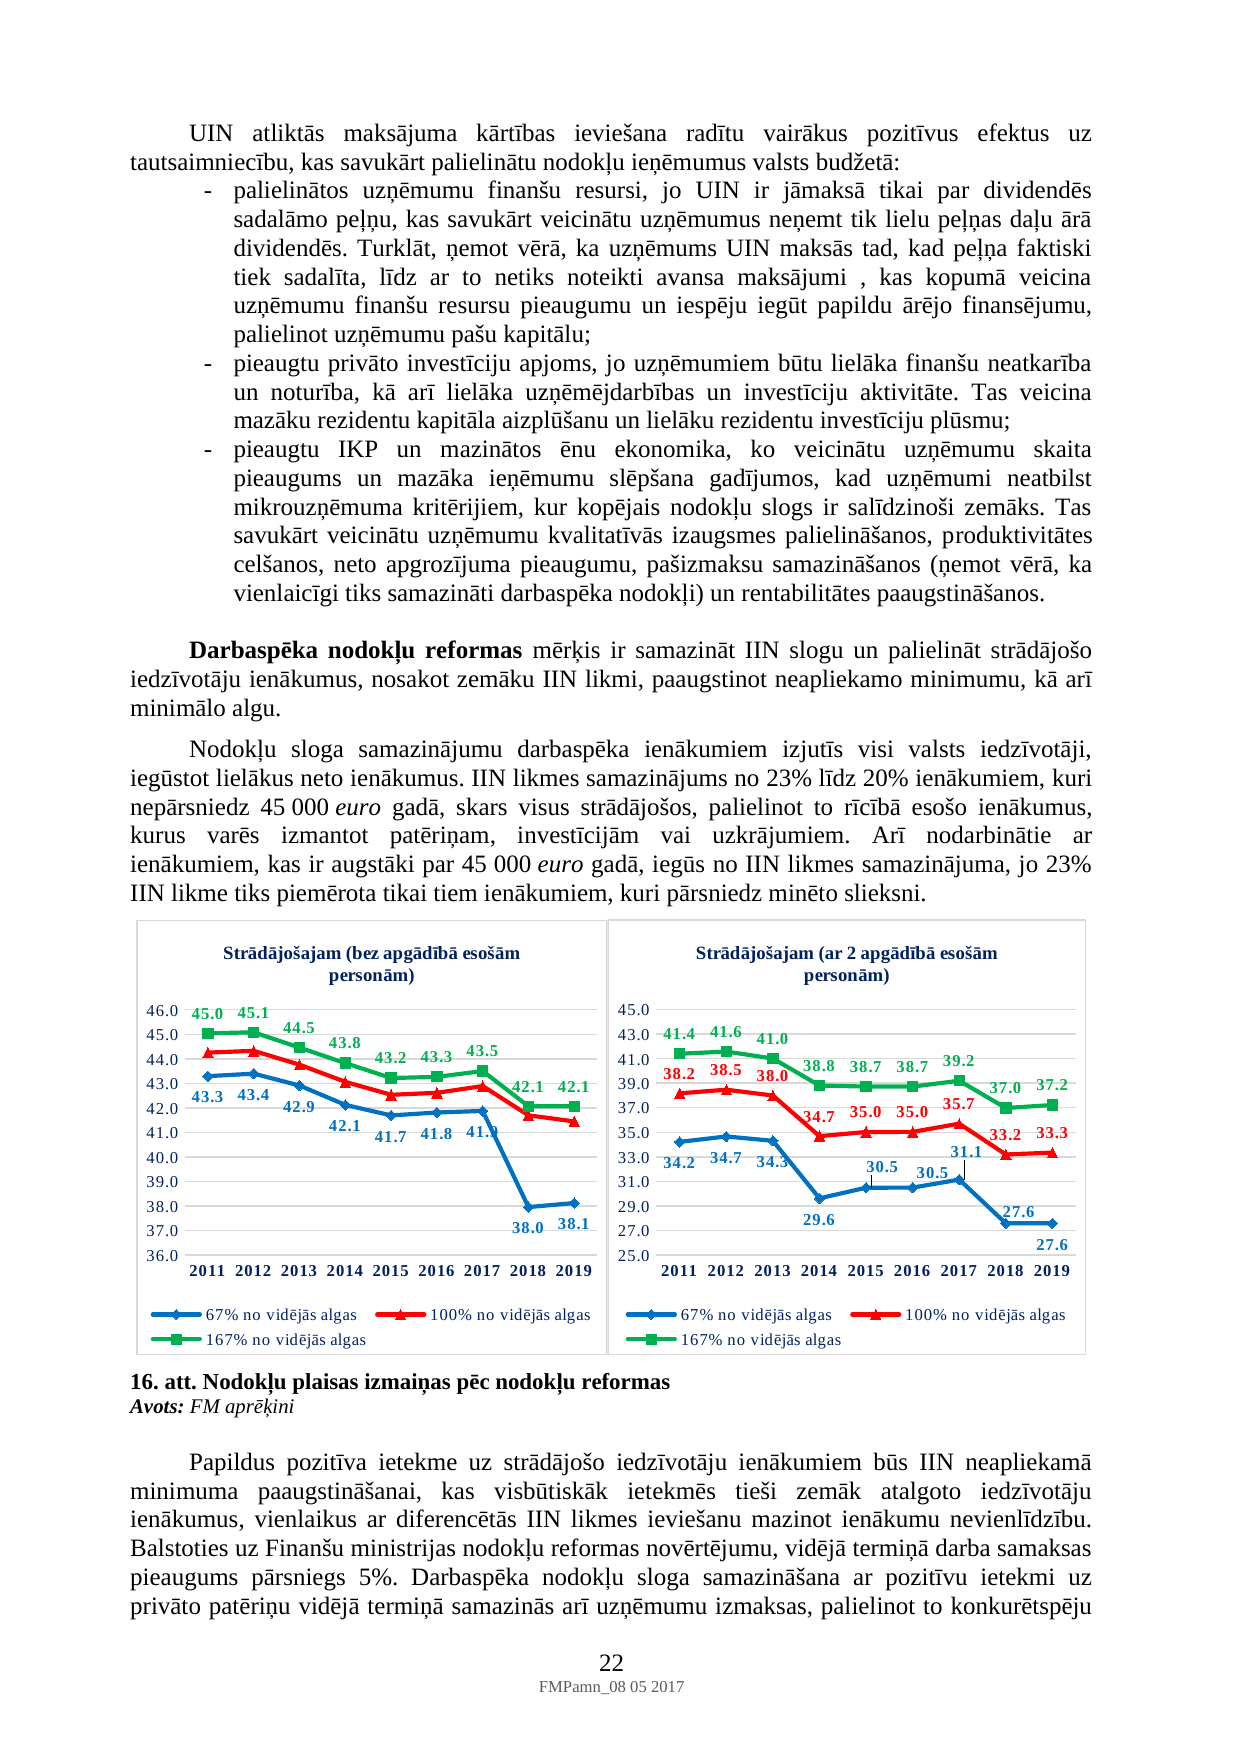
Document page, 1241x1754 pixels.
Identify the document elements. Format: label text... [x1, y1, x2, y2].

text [130, 1447, 1093, 1619]
text - pieaugtu IKP un mazinātos ēnu ekonomika, ko veicinātu uzņēmumu skaita pieaugums un mazāka ieņēmumu slēpšana gadījumos, kad uzņēmumi neatbilst mikrouzņēmuma kritērijiem, kur kopējais nodokļu slogs ir salīdzinoši zemāks. Tas savukārt veicinātu uzņēmumu kvalitatīvās izaugsmes palielināšanos, produktivitātes celšanos, neto apgrozījuma pieaugumu, pašizmaksu samazināšanos (ņemot vērā, ka vienlaicīgi tiks samazināti darbaspēka nodokļi) un rentabilitātes paaugstināšanos. [204, 434, 1093, 607]
text Avots: FM aprēķini [130, 1394, 1093, 1418]
text - palielinātos uzņēmumu finanšu resursi, jo UIN ir jāmaksā tikai par dividendēs sadalāmo peļņu, kas savukārt veicinātu uzņēmumus neņemt tik lielu peļņas daļu ārā dividendēs. Turklāt, ņemot vērā, ka uzņēmums UIN maksās tad, kad peļņa faktiski tiek sadalīta, līdz ar to netiks noteikti avansa maksājumi , kas kopumā veicina uzņēmumu finanšu resursu pieaugumu un iespēju iegūt papildu ārējo finansējumu, palielinot uzņēmumu pašu kapitālu; [204, 176, 1093, 348]
text 16. att. Nodokļu plaisas izmaiņas pēc nodokļu reformas [130, 1368, 1093, 1394]
text Darbaspēka nodokļu reformas mērķis ir samazināt IIN slogu un palielināt strādājošo iedzīvotāju ienākumus, nosakot zemāku IIN likmi, paaugstinot neapliekamo minimumu, kā arī minimālo algu. [130, 636, 1093, 722]
text Nodokļu sloga samazinājumu darbaspēka ienākumiem izjutīs visi valsts iedzīvotāji, iegūstot lielākus neto ienākumus. IIN likmes samazinājums no 23% līdz 20% ienākumiem, kuri nepārsniedz 45 000 euro gadā, skars visus strādājošos, palielinot to rīcībā esošo ienākumus, kurus varēs izmantot patēriņam, investīcijām vai uzkrājumiem. Arī nodarbinātie ar ienākumiem, kas ir augstāki par 45 000 euro gadā, iegūs no IIN likmes samazinājuma, jo 23% IIN likme tiks piemērota tikai tiem ienākumiem, kuri pārsniedz minēto slieksni. [130, 734, 1093, 907]
text - pieaugtu privāto investīciju apjoms, jo uzņēmumiem būtu lielāka finanšu neatkarība un noturība, kā arī lielāka uzņēmējdarbības un investīciju aktivitāte. Tas veicina mazāku rezidentu kapitāla aizplūšanu un lielāku rezidentu investīciju plūsmu; [204, 348, 1093, 434]
text UIN atliktās maksājuma kārtības ieviešana radītu vairākus pozitīvus efektus uz tautsaimniecību, kas savukārt palielinātu nodokļu ieņēmumus valsts budžetā: [130, 118, 1093, 176]
